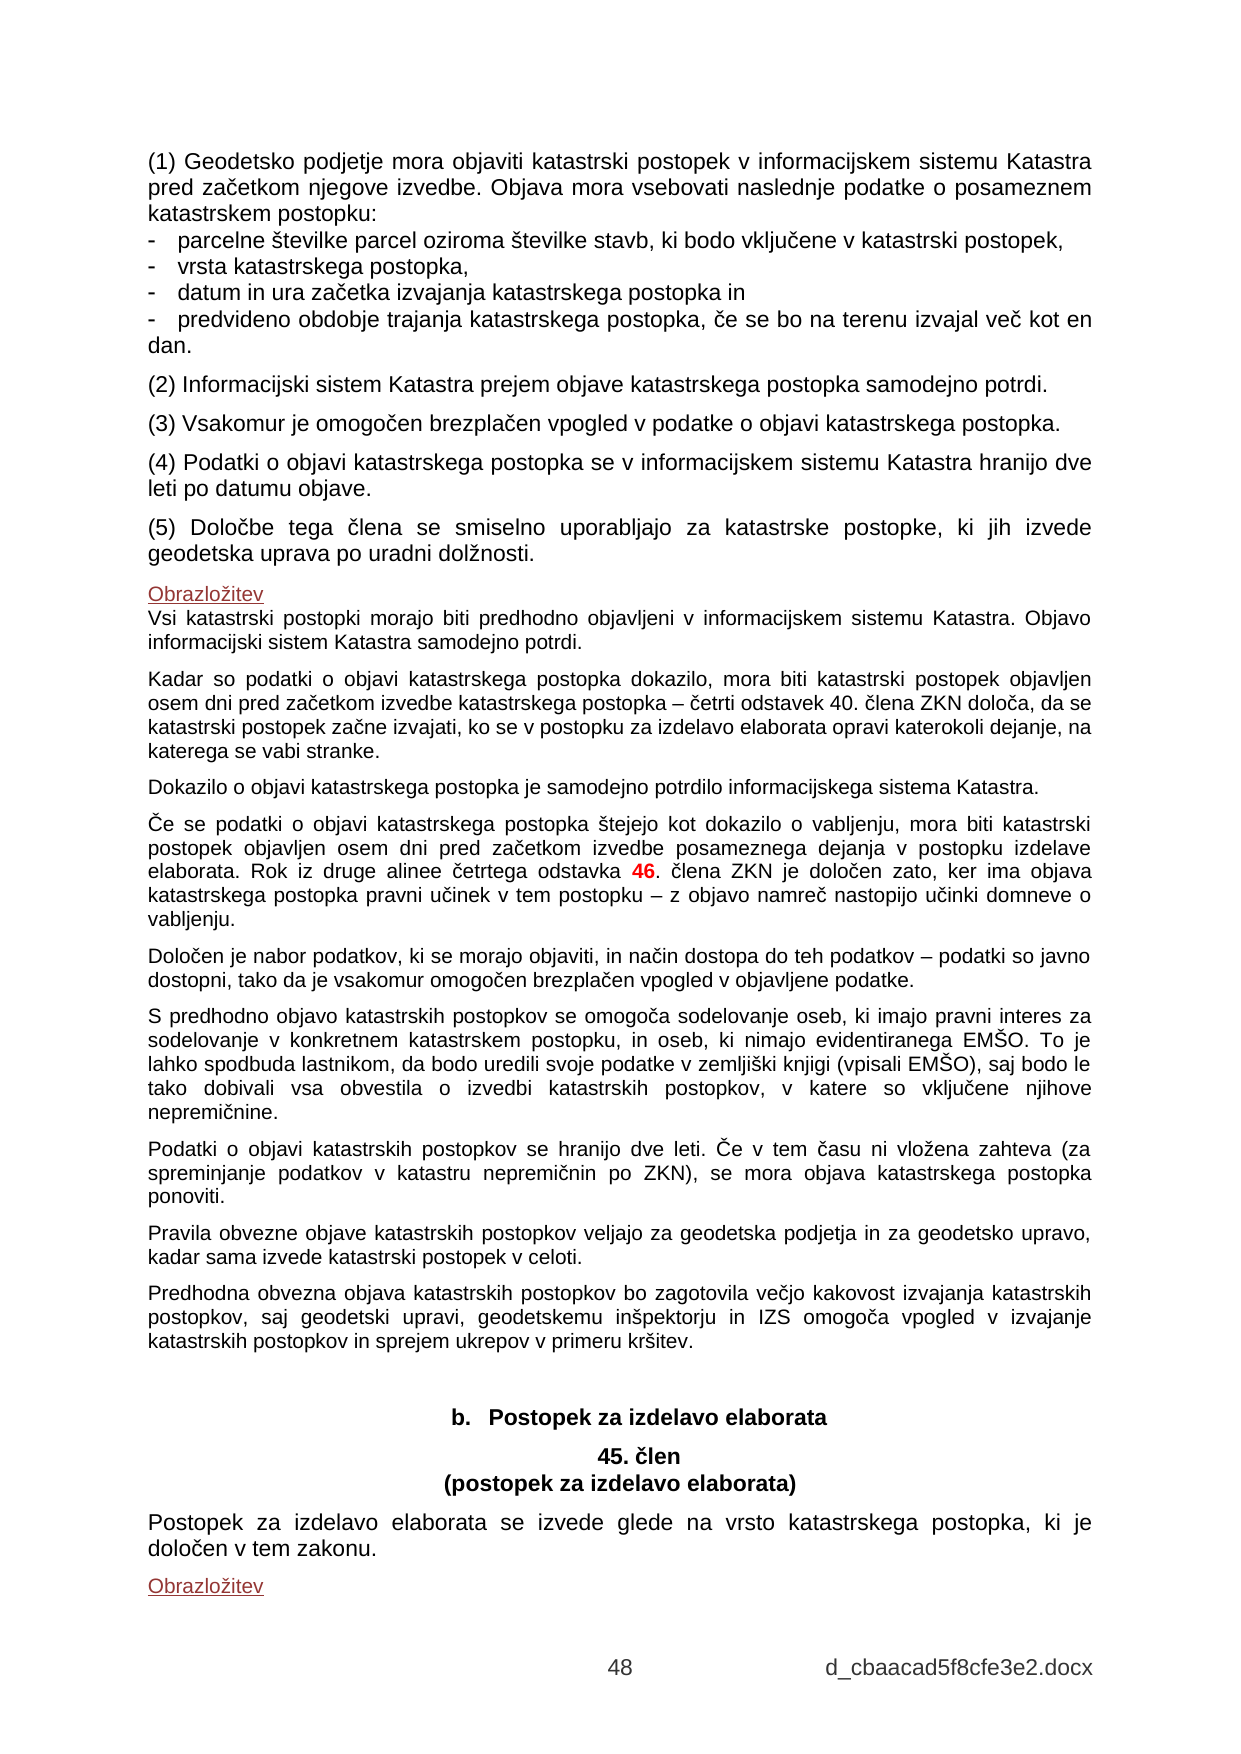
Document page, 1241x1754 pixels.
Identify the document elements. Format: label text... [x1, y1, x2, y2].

text (3) Vsakomur je omogočen brezplačen vpogled v podatke o objavi katastrskega postopka. [148, 410, 1093, 436]
text Postopek za izdelavo elaborata se izvede glede na vrsto katastrskega postopka, ki je določen v tem zakonu. [148, 1508, 1093, 1561]
text Obrazložitev [148, 579, 1093, 606]
text Dokazilo o objavi katastrskega postopka je samodejno potrdilo informacijskega sistema Katastra. [148, 775, 1093, 799]
text (2) Informacijski sistem Katastra prejem objave katastrskega postopka samodejno potrdi. [148, 371, 1093, 397]
text člen [185, 1443, 1093, 1469]
text Pravila obvezne objave katastrskih postopkov veljajo za geodetska podjetja in za geodetsko upravo, kadar sama izvede katastrski postopek v celoti. [148, 1221, 1093, 1269]
text Vsi katastrski postopki morajo biti predhodno objavljeni v informacijskem sistemu Katastra. Objavo informacijski sistem Katastra samodejno potrdi. [148, 606, 1093, 654]
subtitle (postopek za izdelavo elaborata) [148, 1469, 1093, 1496]
text Obrazložitev [148, 1574, 1093, 1598]
text (5) Določbe tega člena se smiselno uporabljajo za katastrske postopke, ki jih izvede geodetska uprava po uradni dolžnosti. [148, 514, 1093, 567]
text S predhodno objavo katastrskih postopkov se omogoča sodelovanje oseb, ki imajo pravni interes za sodelovanje v konkretnem katastrskem postopku, in oseb, ki nimajo evidentiranega EMŠO. To je lahko spodbuda lastnikom, da bodo uredili svoje podatke v zemljiški knjigi (vpisali EMŠO), saj bodo le tako dobivali vsa obvestila o izvedbi katastrskih postopkov, v katere so vključene njihove nepremičnine. [148, 1004, 1093, 1124]
text Podatki o objavi katastrskih postopkov se hranijo dve leti. Če v tem času ni vložena zahteva (za spreminjanje podatkov v katastru nepremičnin po ZKN), se mora objava katastrskega postopka ponoviti. [148, 1136, 1093, 1208]
list parcelne številke parcel oziroma številke stavb, ki bodo vključene v katastrski postopek, [148, 227, 1093, 253]
list predvideno obdobje trajanja katastrskega postopka, če se bo na terenu izvajal več kot en dan. [148, 306, 1093, 358]
text (4) Podatki o objavi katastrskega postopka se v informacijskem sistemu Katastra hranijo dve leti po datumu objave. [148, 449, 1093, 501]
text Določen je nabor podatkov, ki se morajo objaviti, in način dostopa do teh podatkov – podatki so javno dostopni, tako da je vsakomur omogočen brezplačen vpogled v objavljene podatke. [148, 944, 1093, 992]
list vrsta katastrskega postopka, [148, 253, 1093, 279]
list datum in ura začetka izvajanja katastrskega postopka in [148, 279, 1093, 306]
text (1) Geodetsko podjetje mora objaviti katastrski postopek v informacijskem sistemu Katastra pred začetkom njegove izvedbe. Objava mora vsebovati naslednje podatke o posameznem katastrskem postopku: [148, 148, 1093, 227]
text Predhodna obvezna objava katastrskih postopkov bo zagotovila večjo kakovost izvajanja katastrskih postopkov, saj geodetski upravi, geodetskemu inšpektorju in IZS omogoča vpogled v izvajanje katastrskih postopkov in sprejem ukrepov v primeru kršitev. [148, 1281, 1093, 1353]
text Kadar so podatki o objavi katastrskega postopka dokazilo, mora biti katastrski postopek objavljen osem dni pred začetkom izvedbe katastrskega postopka – četrti odstavek 40. člena ZKN določa, da se katastrski postopek začne izvajati, ko se v postopku za izdelavo elaborata opravi katerokoli dejanje, na katerega se vabi stranke. [148, 667, 1093, 762]
subtitle Postopek za izdelavo elaborata [185, 1404, 1093, 1431]
text Če se podatki o objavi katastrskega postopka štejejo kot dokazilo o vabljenju, mora biti katastrski postopek objavljen osem dni pred začetkom izvedbe posameznega dejanja v postopku izdelave elaborata. Rok iz druge alinee četrtega odstavka 46. člena ZKN je določen zato, ker ima objava katastrskega postopka pravni učinek v tem postopku – z objavo namreč nastopijo učinki domneve o vabljenju. [148, 811, 1093, 931]
